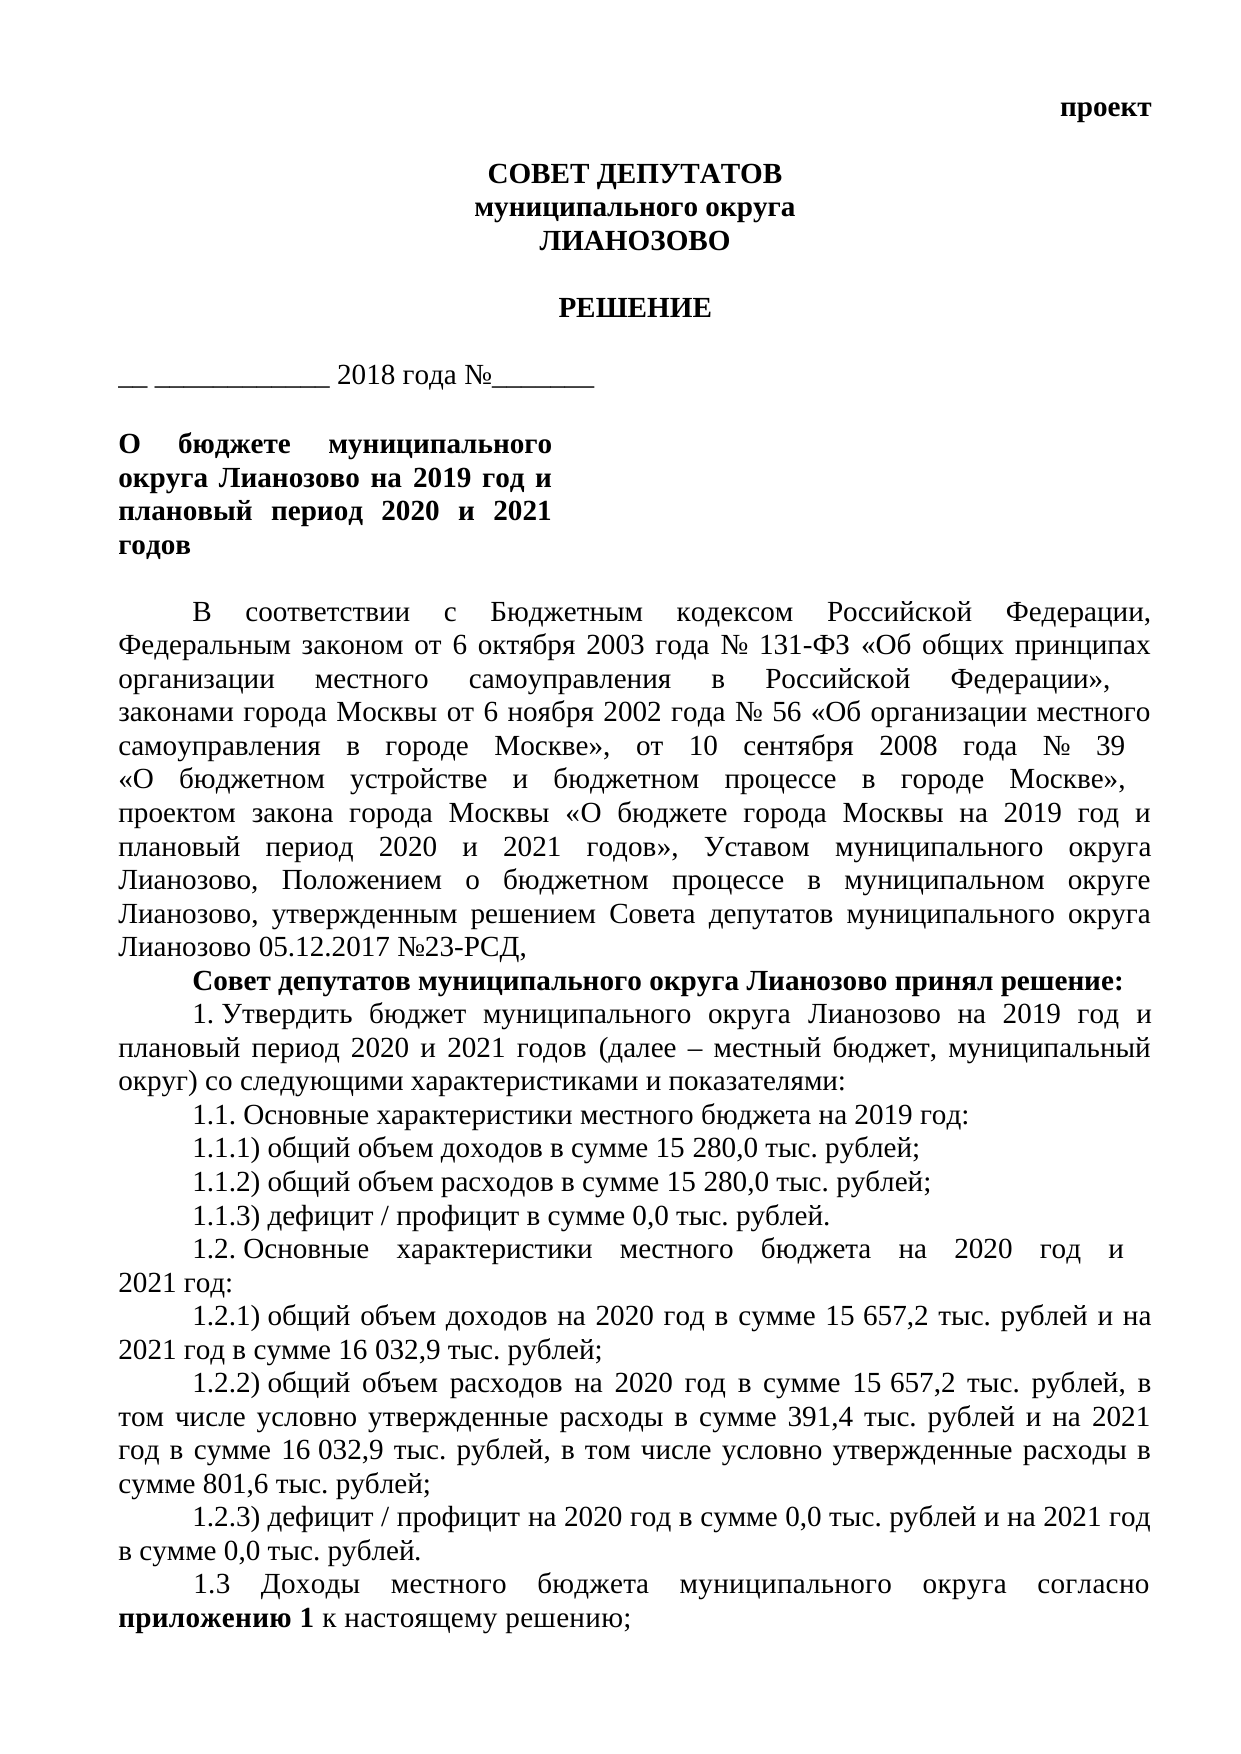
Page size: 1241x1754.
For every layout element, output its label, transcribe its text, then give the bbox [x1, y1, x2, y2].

text СОВЕТ ДЕПУТАТОВ [118, 156, 1152, 189]
text 1.1. Основные характеристики местного бюджета на 2019 год: [118, 1097, 1152, 1131]
text О бюджете муниципального округа Лианозово на 2019 год и плановый период 2020 и 2021 годов [118, 426, 552, 560]
text ЛИАНОЗОВО [118, 223, 1152, 256]
text муниципального округа [118, 189, 1152, 223]
text В соответствии с Бюджетным кодексом Российской Федерации, Федеральным законом от 6 октября 2003 года № 131-ФЗ «Об общих принципах организации местного самоуправления в Российской Федерации», законами города Москвы от 6 ноября 2002 года № 56 «Об организации местного самоуправления в городе Москве», от 10 сентября 2008 года № 39 «О бюджетном устройстве и бюджетном процессе в городе Москве», проектом закона города Москвы «О бюджете города Москвы на 2019 год и плановый период 2020 и 2021 годов», Уставом муниципального округа Лианозово, Положением о бюджетном процессе в муниципальном округе Лианозово, утвержденным решением Совета депутатов муниципального округа Лианозово 05.12.2017 №23-РСД, [118, 594, 1152, 963]
text 1. Утвердить бюджет муниципального округа Лианозово на 2019 год и плановый период 2020 и 2021 годов (далее – местный бюджет, муниципальный округ) со следующими характеристиками и показателями: [118, 996, 1152, 1097]
text 1.1.2) общий объем расходов в сумме 15 280,0 тыс. рублей; [118, 1164, 1152, 1198]
text 1.2.1) общий объем доходов на 2020 год в сумме 15 657,2 тыс. рублей и на 2021 год в сумме 16 032,9 тыс. рублей; [118, 1298, 1152, 1365]
text проект [118, 89, 1152, 122]
text 1.1.1) общий объем доходов в сумме 15 280,0 тыс. рублей; [118, 1131, 1152, 1164]
text РЕШЕНИЕ [118, 290, 1152, 323]
text 1.3 Доходы местного бюджета муниципального округа согласно приложению 1 к настоящему решению; [118, 1567, 1152, 1634]
text 1.2. Основные характеристики местного бюджета на 2020 год и 2021 год: [118, 1231, 1152, 1298]
text Совет депутатов муниципального округа Лианозово принял решение: [118, 963, 1152, 996]
text __ ____________ 2018 года №_______ [118, 357, 1152, 391]
text 1.1.3) дефицит / профицит в сумме 0,0 тыс. рублей. [118, 1198, 1152, 1231]
text 1.2.2) общий объем расходов на 2020 год в сумме 15 657,2 тыс. рублей, в том числе условно утвержденные расходы в сумме 391,4 тыс. рублей и на 2021 год в сумме 16 032,9 тыс. рублей, в том числе условно утвержденные расходы в сумме 801,6 тыс. рублей; [118, 1365, 1152, 1499]
text 1.2.3) дефицит / профицит на 2020 год в сумме 0,0 тыс. рублей и на 2021 год в сумме 0,0 тыс. рублей. [118, 1499, 1152, 1567]
